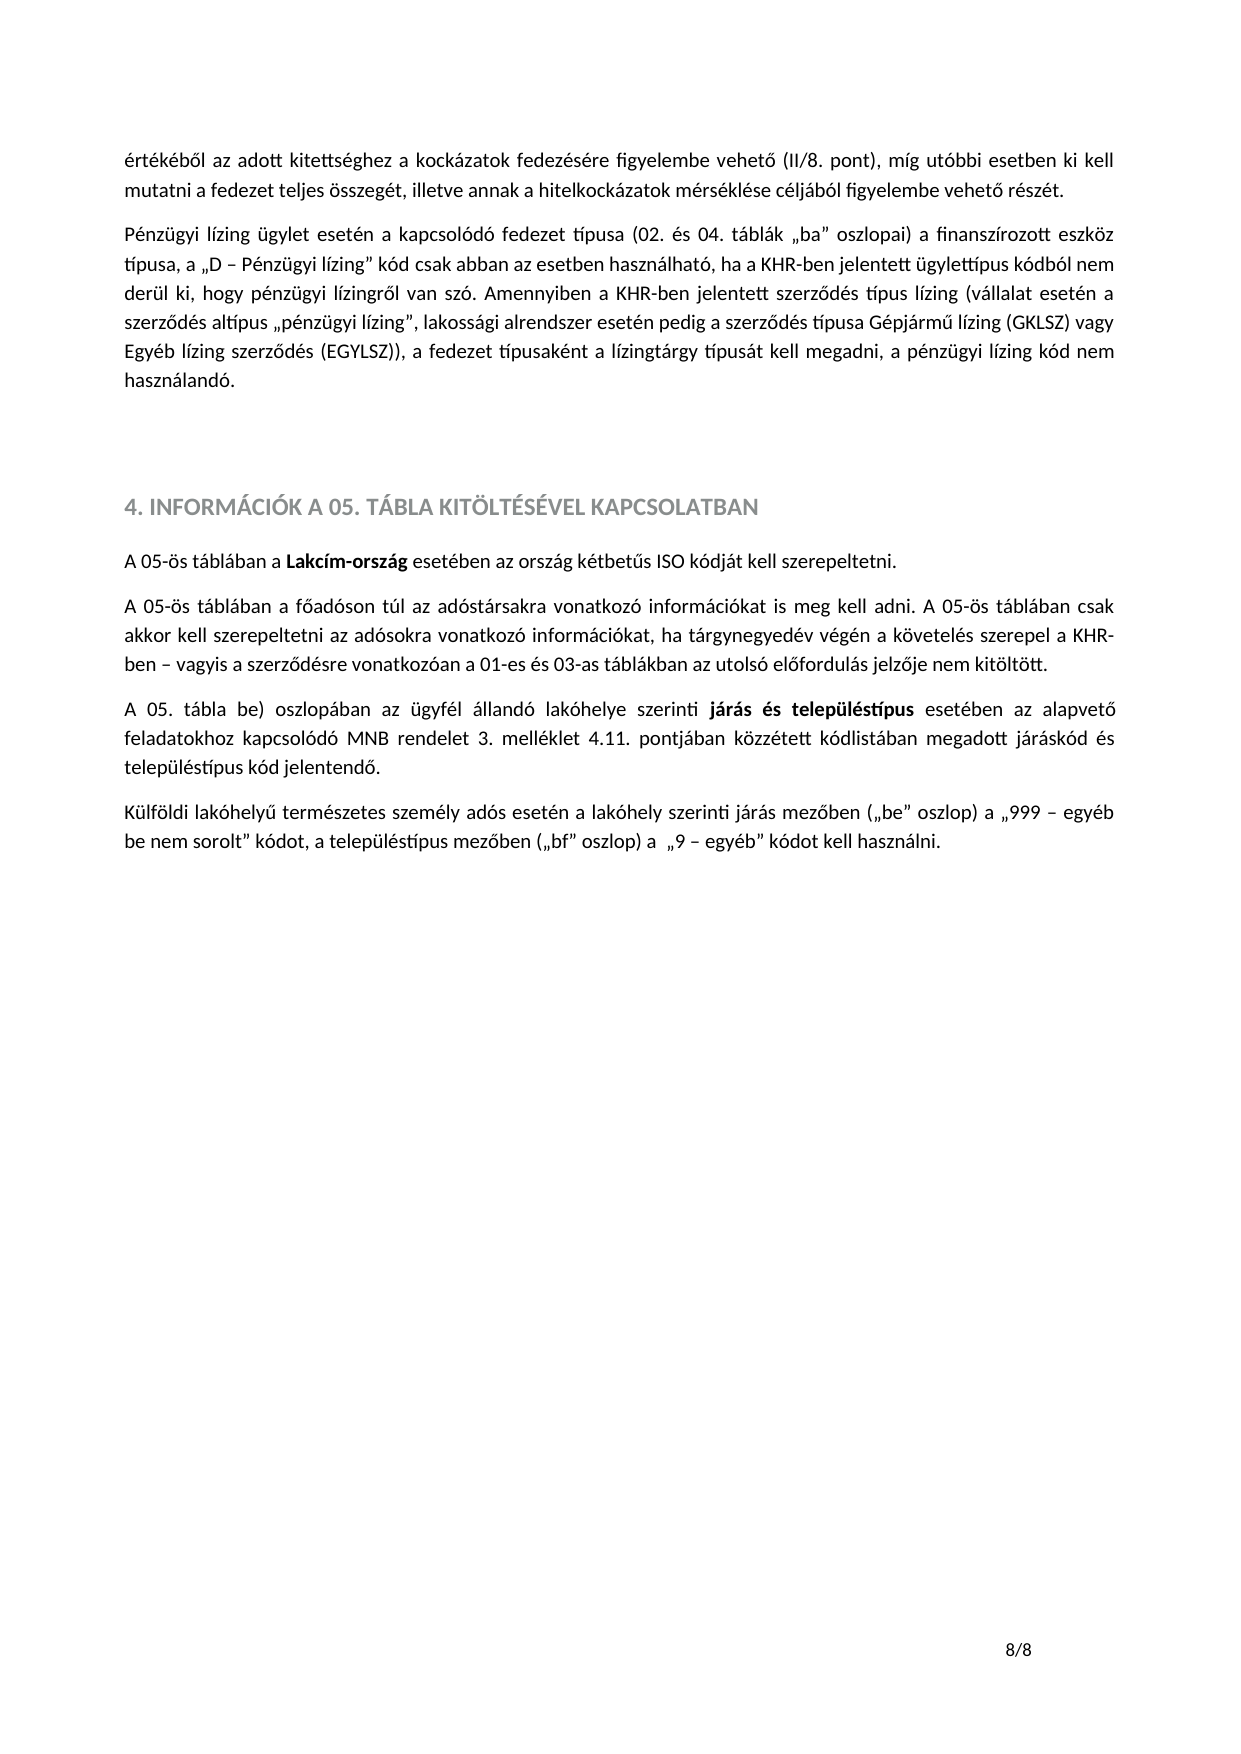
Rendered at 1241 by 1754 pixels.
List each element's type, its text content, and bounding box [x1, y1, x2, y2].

text Külföldi lakóhelyű természetes személy adós esetén a lakóhely szerinti járás mezőben („be” oszlop) a „999 – egyéb be nem sorolt” kódot, a településtípus mezőben („bf” oszlop) a „9 – egyéb” kódot kell használni. [124, 799, 1116, 854]
text Pénzügyi lízing ügylet esetén a kapcsolódó fedezet típusa (02. és 04. táblák „ba” oszlopai) a finanszírozott eszköz típusa, a „D – Pénzügyi lízing” kód csak abban az esetben használható, ha a KHR-ben jelentett ügylettípus kódból nem derül ki, hogy pénzügyi lízingről van szó. Amennyiben a KHR-ben jelentett szerződés típus lízing (vállalat esetén a szerződés altípus „pénzügyi lízing”, lakossági alrendszer esetén pedig a szerződés típusa Gépjármű lízing (GKLSZ) vagy Egyéb lízing szerződés (EGYLSZ)), a fedezet típusaként a lízingtárgy típusát kell megadni, a pénzügyi lízing kód nem használandó. [124, 222, 1116, 393]
subtitle információk a 05. tábla kitöltésével kapcsolatban [124, 491, 1116, 522]
text A 05. tábla be) oszlopában az ügyfél állandó lakóhelye szerinti járás és településtípus esetében az alapvető feladatokhoz kapcsolódó MNB rendelet 3. melléklet 4.11. pontjában közzétett kódlistában megadott járáskód és településtípus kód jelentendő. [124, 696, 1116, 780]
text A 05-ös táblában a főadóson túl az adóstársakra vonatkozó információkat is meg kell adni. A 05-ös táblában csak akkor kell szerepeltetni az adósokra vonatkozó információkat, ha tárgynegyedév végén a követelés szerepel a KHR-ben – vagyis a szerződésre vonatkozóan a 01-es és 03-as táblákban az utolsó előfordulás jelzője nem kitöltött. [124, 593, 1116, 677]
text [124, 148, 1116, 202]
text A 05-ös táblában a Lakcím-ország esetében az ország kétbetűs ISO kódját kell szerepeltetni. [124, 548, 1116, 574]
